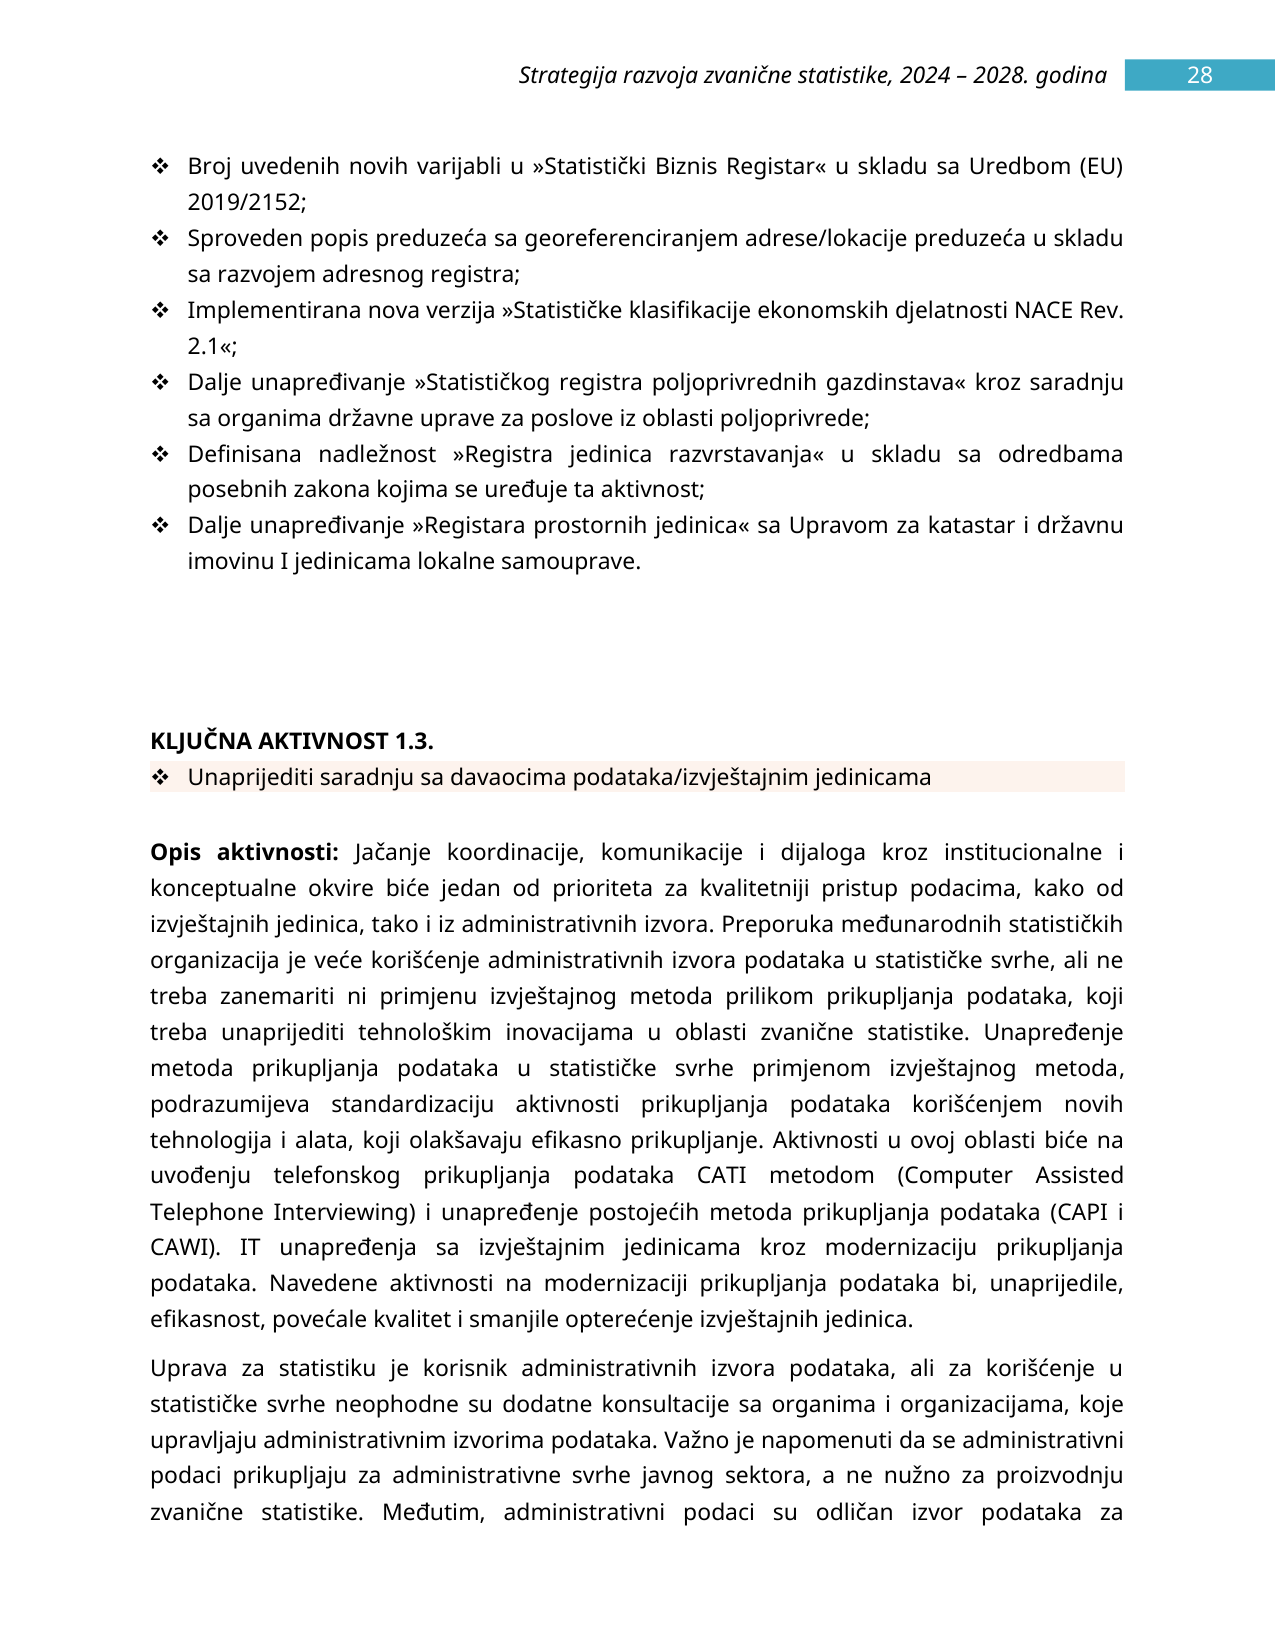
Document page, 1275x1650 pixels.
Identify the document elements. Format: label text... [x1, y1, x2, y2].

list Definisana nadležnost »Registra jedinica razvrstavanja« u skladu sa odredbama posebnih zakona kojima se uređuje ta aktivnost; [150, 437, 1125, 505]
list Dalje unapređivanje »Statističkog registra poljoprivrednih gazdinstava« kroz saradnju sa organima državne uprave za poslove iz oblasti poljoprivrede; [150, 366, 1125, 433]
list Dalje unapređivanje »Registara prostornih jedinica« sa Upravom za katastar i državnu imovinu I jedinicama lokalne samouprave. [150, 509, 1125, 577]
list Broj uvedenih novih varijabli u »Statistički Biznis Registar« u skladu sa Uredbom (EU) 2019/2152; [150, 150, 1125, 217]
text KLJUČNA AKTIVNOST 1.3. [150, 725, 1125, 756]
list Implementirana nova verzija »Statističke klasifikacije ekonomskih djelatnosti NACE Rev. 2.1«; [150, 294, 1125, 361]
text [150, 1352, 1125, 1527]
list Unaprijediti saradnju sa davaocima podataka/izvještajnim jedinicama [150, 761, 1125, 792]
list Sproveden popis preduzeća sa georeferenciranjem adrese/lokacije preduzeća u skladu sa razvojem adresnog registra; [150, 222, 1125, 289]
text Opis aktivnosti: Jačanje koordinacije, komunikacije i dijaloga kroz institucionalne i konceptualne okvire biće jedan od prioriteta za kvalitetniji pristup podacima, kako od izvještajnih jedinica, tako i iz administrativnih izvora. Preporuka međunarodnih statističkih organizacija je veće korišćenje administrativnih izvora podataka u statističke svrhe, ali ne treba zanemariti ni primjenu izvještajnog metoda prilikom prikupljanja podataka, koji treba unaprijediti tehnološkim inovacijama u oblasti zvanične statistike. Unapređenje metoda prikupljanja podatakа u statističke svrhe primjenom izvještajnog metoda, podrazumijeva standardizaciju aktivnosti prikupljanja podataka korišćenjem novih tehnologija i alata, koji olakšavaju efikasno prikupljanje. Aktivnosti u ovoj oblasti biće na uvođenju telefonskog prikupljanja podataka CATI metodom (Computer Assisted Telephone Interviewing) i unapređenje postojećih metoda prikupljanja podataka (CAPI i CAWI). IT unapređenja sa izvještajnim jedinicama kroz modernizaciju prikupljanja podataka. Navedene aktivnosti na modernizaciji prikupljanja podataka bi, unaprijedile, efikasnost, povećale kvalitet i smanjile opterećenje izvještajnih jedinica. [150, 836, 1125, 1334]
